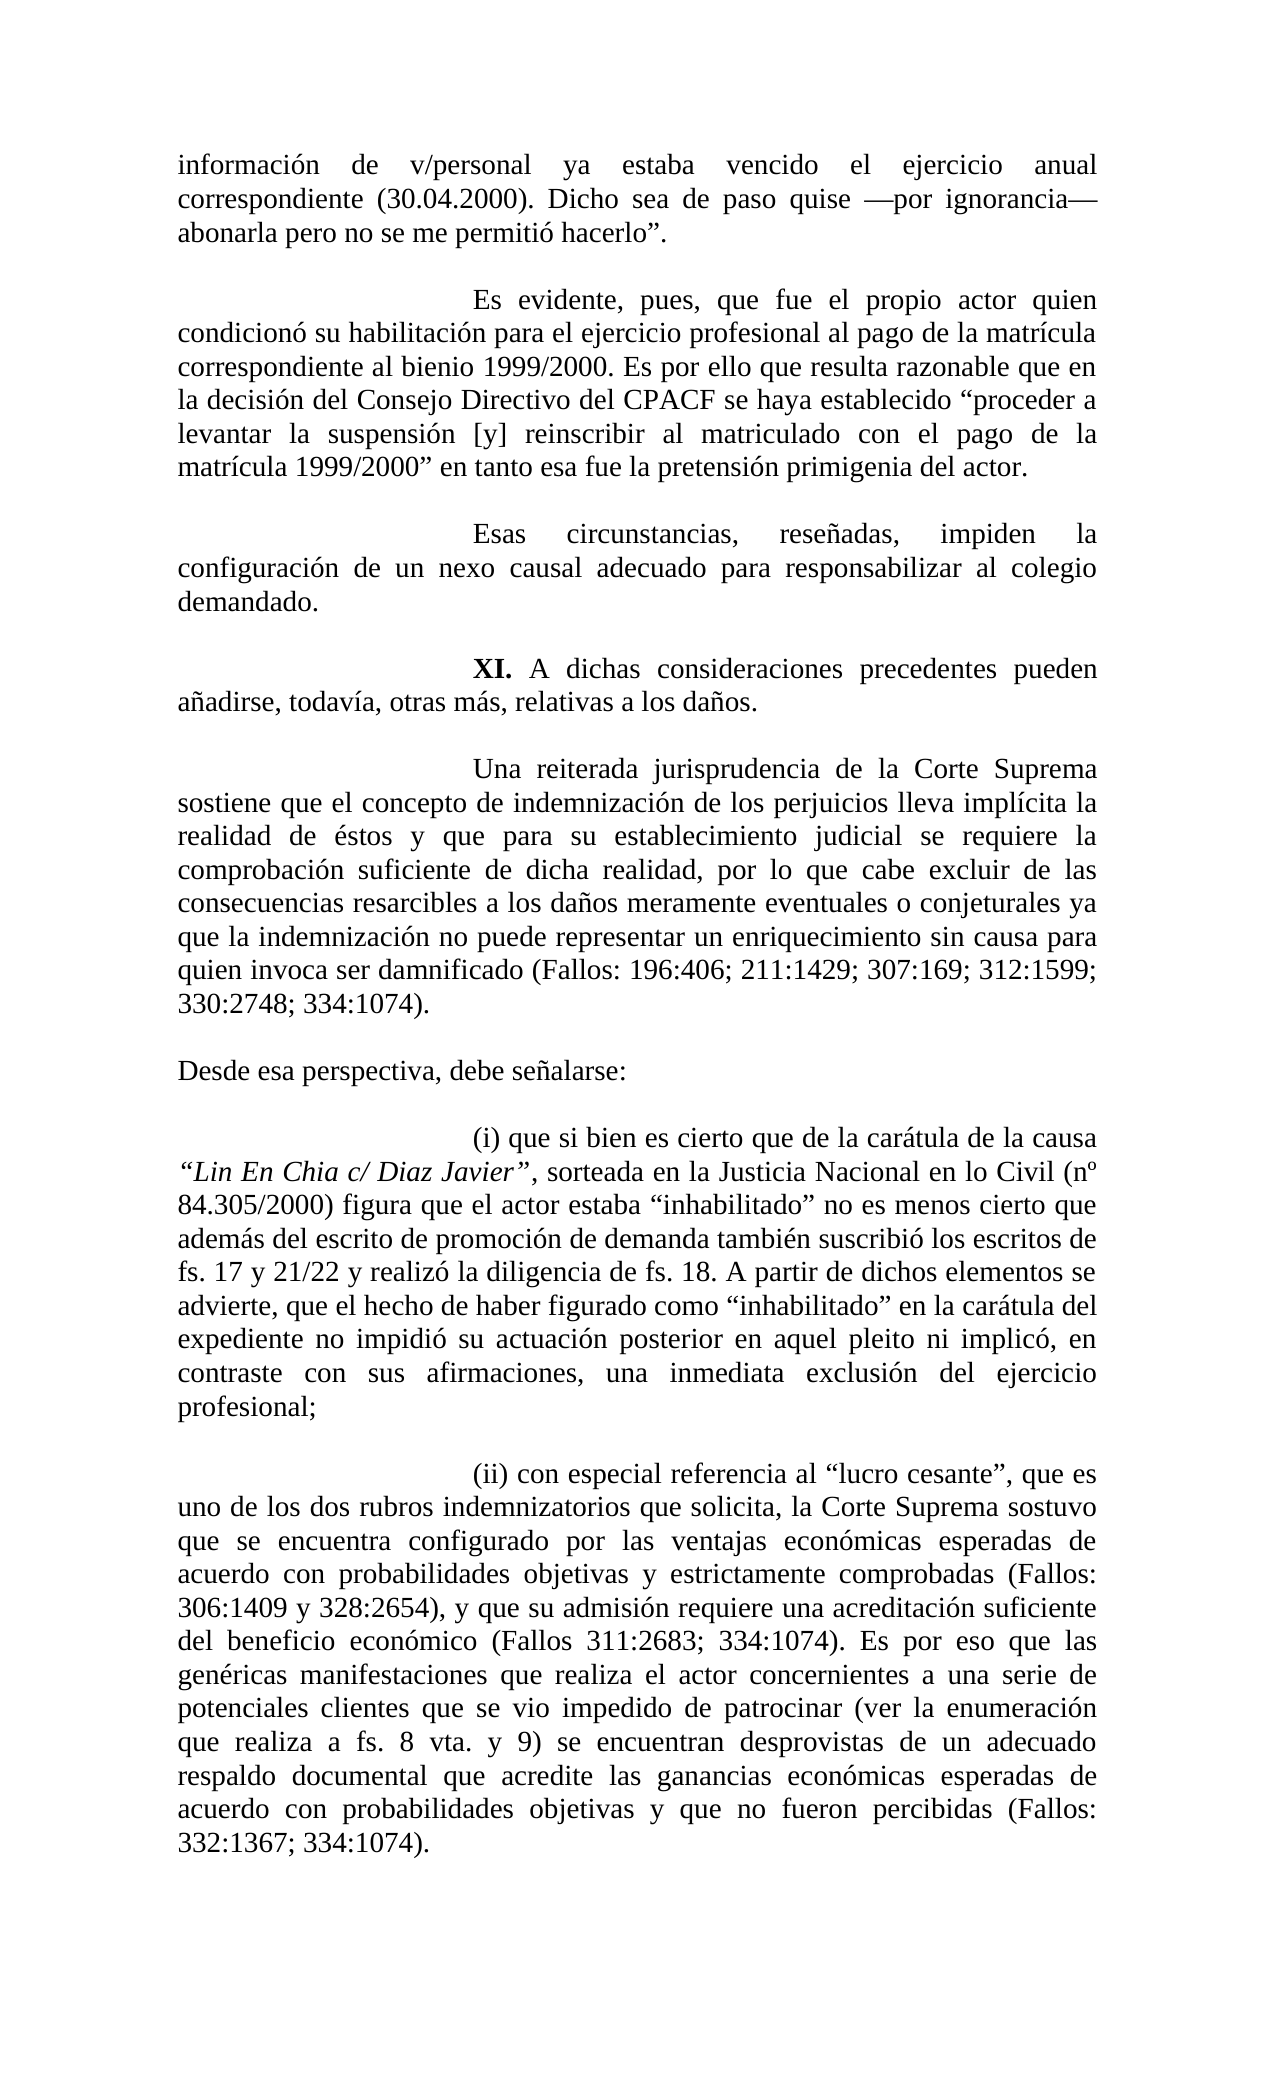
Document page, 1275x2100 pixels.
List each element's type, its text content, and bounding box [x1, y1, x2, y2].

text (ii) con especial referencia al “lucro cesante”, que es uno de los dos rubros indemnizatorios que solicita, la Corte Suprema sostuvo que se encuentra configurado por las ventajas económicas esperadas de acuerdo con probabilidades objetivas y estrictamente comprobadas (Fallos: 306:1409 y 328:2654), y que su admisión requiere una acreditación suficiente del beneficio económico (Fallos 311:2683; 334:1074). Es por eso que las genéricas manifestaciones que realiza el actor concernientes a una serie de potenciales clientes que se vio impedido de patrocinar (ver la enumeración que realiza a fs. 8 vta. y 9) se encuentran desprovistas de un adecuado respaldo documental que acredite las ganancias económicas esperadas de acuerdo con probabilidades objetivas y que no fueron percibidas (Fallos: 332:1367; 334:1074). [177, 1456, 1098, 1858]
text Una reiterada jurisprudencia de la Corte Suprema sostiene que el concepto de indemnización de los perjuicios lleva implícita la realidad de éstos y que para su establecimiento judicial se requiere la comprobación suficiente de dicha realidad, por lo que cabe excluir de las consecuencias resarcibles a los daños meramente eventuales o conjeturales ya que la indemnización no puede representar un enriquecimiento sin causa para quien invoca ser damnificado (Fallos: 196:406; 211:1429; 307:169; 312:1599; 330:2748; 334:1074). [177, 751, 1098, 1020]
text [177, 148, 1098, 248]
text Desde esa perspectiva, debe señalarse: [177, 1053, 1098, 1087]
text (i) que si bien es cierto que de la carátula de la causa “Lin En Chia c/ Diaz Javier”, sorteada en la Justicia Nacional en lo Civil (nº 84.305/2000) figura que el actor estaba “inhabilitado” no es menos cierto que además del escrito de promoción de demanda también suscribió los escritos de fs. 17 y 21/22 y realizó la diligencia de fs. 18. A partir de dichos elementos se advierte, que el hecho de haber figurado como “inhabilitado” en la carátula del expediente no impidió su actuación posterior en aquel pleito ni implicó, en contraste con sus afirmaciones, una inmediata exclusión del ejercicio profesional; [177, 1120, 1098, 1422]
text Es evidente, pues, que fue el propio actor quien condicionó su habilitación para el ejercicio profesional al pago de la matrícula correspondiente al bienio 1999/2000. Es por ello que resulta razonable que en la decisión del Consejo Directivo del CPACF se haya establecido “proceder a levantar la suspensión [y] reinscribir al matriculado con el pago de la matrícula 1999/2000” en tanto esa fue la pretensión primigenia del actor. [177, 282, 1098, 483]
text Esas circunstancias, reseñadas, impiden la configuración de un nexo causal adecuado para responsabilizar al colegio demandado. [177, 517, 1098, 617]
text XI. A dichas consideraciones precedentes pueden añadirse, todavía, otras más, relativas a los daños. [177, 651, 1098, 718]
